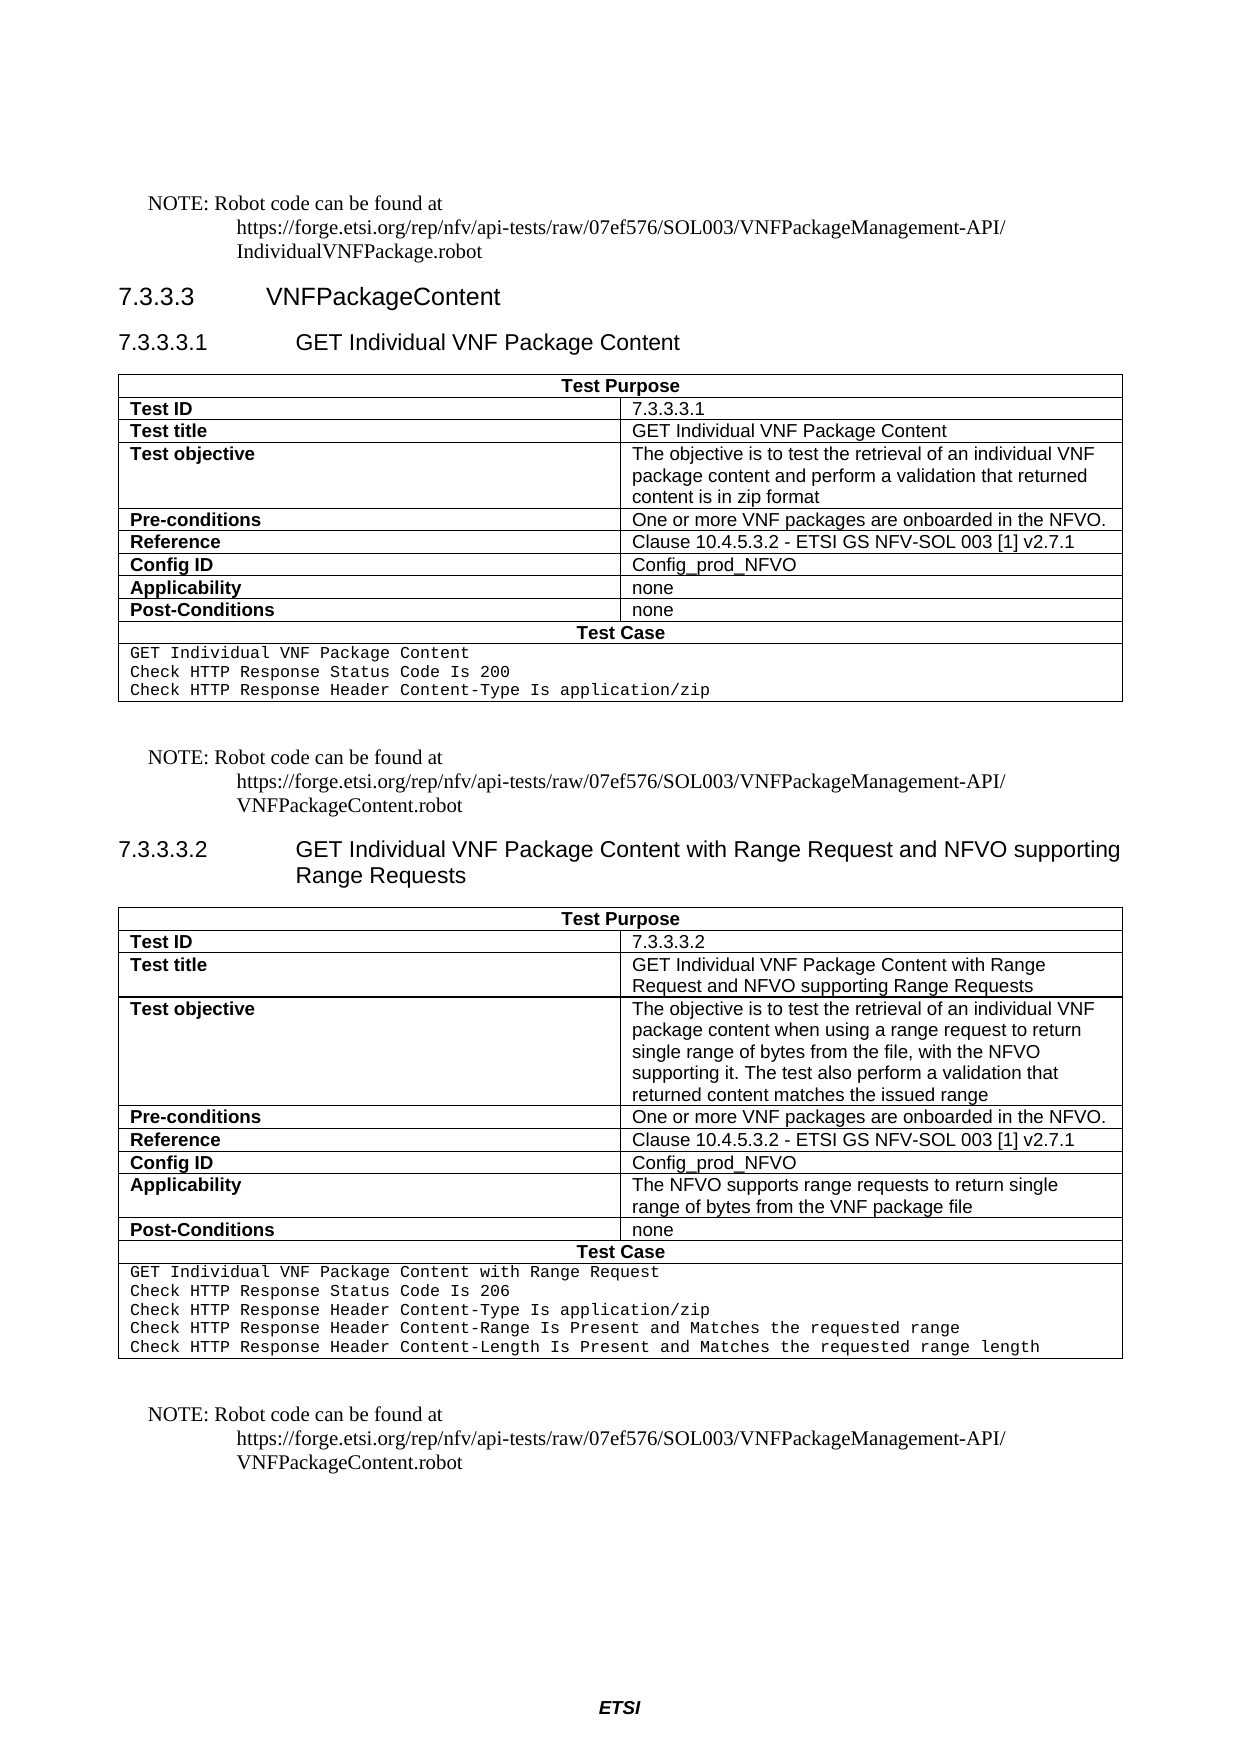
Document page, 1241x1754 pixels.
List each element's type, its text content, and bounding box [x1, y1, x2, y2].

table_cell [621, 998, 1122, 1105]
subtitle 7.3.3.3.2 GET Individual VNF Package Content with Range Request and NFVO supporting Range Requests [118, 836, 1122, 888]
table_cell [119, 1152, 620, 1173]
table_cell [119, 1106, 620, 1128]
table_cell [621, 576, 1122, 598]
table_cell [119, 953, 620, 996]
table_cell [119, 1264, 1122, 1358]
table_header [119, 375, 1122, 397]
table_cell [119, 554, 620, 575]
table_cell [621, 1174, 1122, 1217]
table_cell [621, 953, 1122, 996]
subtitle 7.3.3.3.1 GET Individual VNF Package Content [118, 329, 1122, 355]
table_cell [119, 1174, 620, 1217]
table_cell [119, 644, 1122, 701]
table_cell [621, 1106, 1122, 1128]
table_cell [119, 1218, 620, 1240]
text NOTE: Robot code can be found at https://forge.etsi.org/rep/nfv/api-tests/raw/07ef576/SOL003/VNFPackageManagement-API/VNFPackageContent.robot [148, 745, 1122, 817]
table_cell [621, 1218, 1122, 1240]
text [148, 191, 1122, 263]
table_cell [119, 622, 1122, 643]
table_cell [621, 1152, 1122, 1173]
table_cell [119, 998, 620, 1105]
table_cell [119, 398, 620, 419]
subtitle 7.3.3.3 VNFPackageContent [118, 281, 1122, 310]
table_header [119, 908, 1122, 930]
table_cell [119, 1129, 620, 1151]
text NOTE: Robot code can be found at https://forge.etsi.org/rep/nfv/api-tests/raw/07ef576/SOL003/VNFPackageManagement-API/VNFPackageContent.robot [148, 1402, 1122, 1474]
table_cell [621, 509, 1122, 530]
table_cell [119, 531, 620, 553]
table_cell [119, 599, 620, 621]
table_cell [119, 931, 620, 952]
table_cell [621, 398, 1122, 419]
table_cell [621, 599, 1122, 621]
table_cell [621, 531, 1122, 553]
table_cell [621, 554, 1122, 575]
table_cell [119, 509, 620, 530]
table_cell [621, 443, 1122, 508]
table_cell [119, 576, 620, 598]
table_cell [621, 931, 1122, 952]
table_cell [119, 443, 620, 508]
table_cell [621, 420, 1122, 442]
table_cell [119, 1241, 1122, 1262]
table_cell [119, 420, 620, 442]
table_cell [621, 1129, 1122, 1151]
